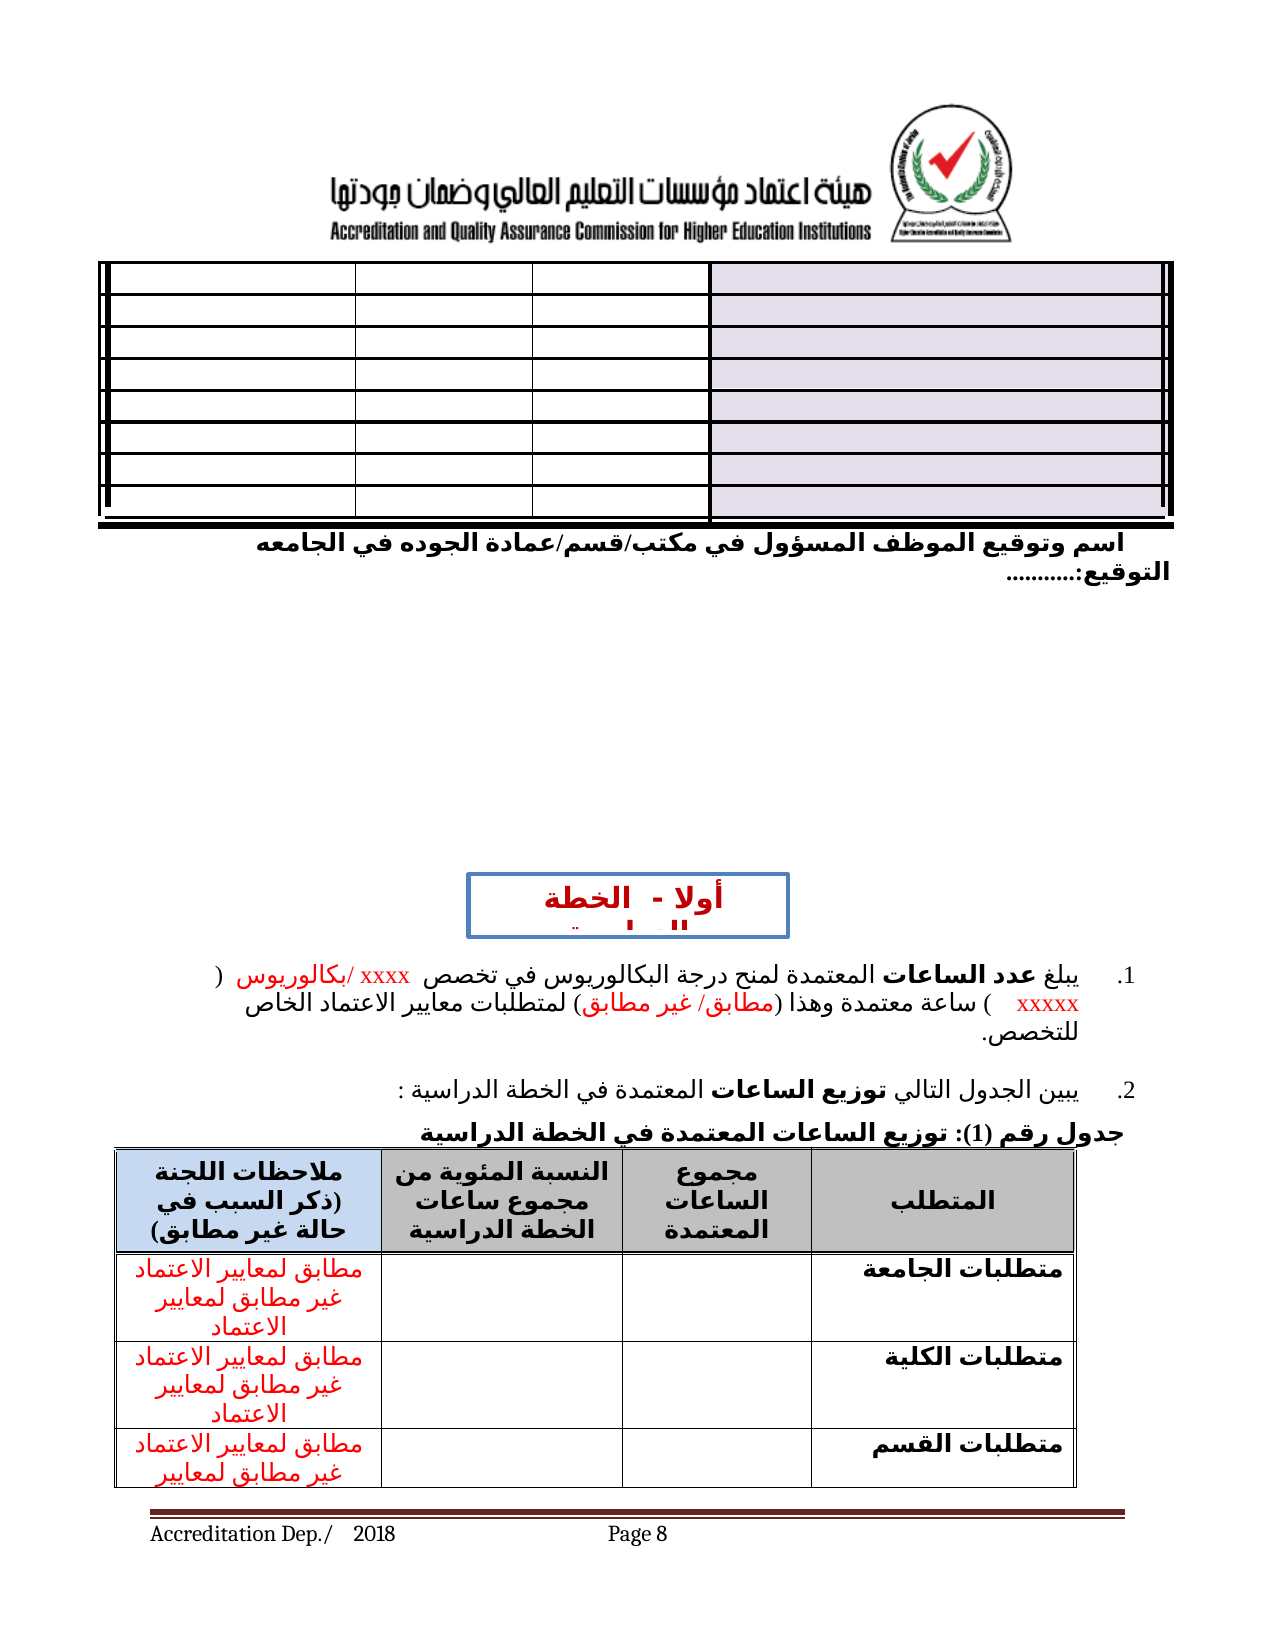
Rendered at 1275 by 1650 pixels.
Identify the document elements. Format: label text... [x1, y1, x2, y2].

table_cell [533, 328, 708, 357]
table_cell متطلبات القسم [812, 1429, 1073, 1487]
text التوقيع:........... [61, 557, 1171, 586]
table_cell [623, 1429, 811, 1487]
table_cell [111, 455, 355, 484]
table_cell [623, 1255, 811, 1341]
picture [260, 75, 1015, 261]
table_cell [533, 424, 708, 452]
table_cell [356, 487, 532, 516]
text اسم وتوقيع الموظف المسؤول في مكتب/قسم/عمادة الجوده في الجامعه [61, 528, 1125, 557]
table_cell [111, 360, 355, 388]
table_cell مطابق لمعايير الاعتماد غير مطابق لمعايير الاعتماد [117, 1429, 381, 1487]
table_cell [356, 455, 532, 484]
table_cell [356, 360, 532, 388]
table_cell [712, 487, 1168, 516]
table_cell [382, 1429, 622, 1487]
table_cell متطلبات الكلية [812, 1342, 1073, 1428]
table_cell [356, 392, 532, 420]
table_cell [712, 264, 1161, 293]
table_cell [712, 328, 1161, 357]
table_cell [533, 360, 708, 388]
table_cell [382, 1342, 622, 1428]
table_cell [111, 328, 355, 357]
table_cell [533, 487, 708, 516]
table_cell مطابق لمعايير الاعتماد غير مطابق لمعايير الاعتماد [117, 1255, 381, 1341]
table_cell متطلبات الجامعة [812, 1255, 1073, 1341]
table_cell [712, 392, 1161, 420]
table_cell [382, 1255, 622, 1341]
table_cell [111, 424, 355, 452]
table_header المتطلب [812, 1148, 1075, 1251]
list يبلغ عدد الساعات المعتمدة لمنح درجة البكالوريوس في تخصص xxxx /بكالوريوس ( xxxxx ) ساعة معتمدة وهذا (مطابق/ غير مطابق) لمتطلبات معايير الاعتماد الخاص للتخصص. [150, 960, 1117, 1046]
table_header ملاحظات اللجنة (ذكر السبب في حالة غير مطابق) [116, 1150, 381, 1251]
table_cell [712, 360, 1161, 388]
table_header مجموع الساعات المعتمدة [623, 1150, 811, 1251]
table_cell [356, 328, 532, 357]
table_cell [356, 296, 532, 325]
table_cell [623, 1342, 811, 1428]
table_cell [111, 264, 355, 293]
table_cell [105, 487, 355, 516]
list يبين الجدول التالي توزيع الساعات المعتمدة في الخطة الدراسية : [150, 1075, 1117, 1103]
text جدول رقم (1): توزيع الساعات المعتمدة في الخطة الدراسية [150, 1118, 1125, 1147]
table_cell مطابق لمعايير الاعتماد غير مطابق لمعايير الاعتماد [117, 1342, 381, 1428]
table_header النسبة المئوية من مجموع ساعات الخطة الدراسية [382, 1150, 622, 1251]
table_cell [111, 392, 355, 420]
table_cell [356, 424, 532, 452]
table_cell [533, 455, 708, 484]
table_cell [533, 392, 708, 420]
table_cell [533, 296, 708, 325]
table_cell [712, 296, 1161, 325]
table_cell [712, 424, 1161, 452]
table_cell [111, 296, 355, 325]
table_cell [356, 264, 532, 293]
table_cell [533, 264, 708, 293]
table_cell [712, 455, 1161, 484]
